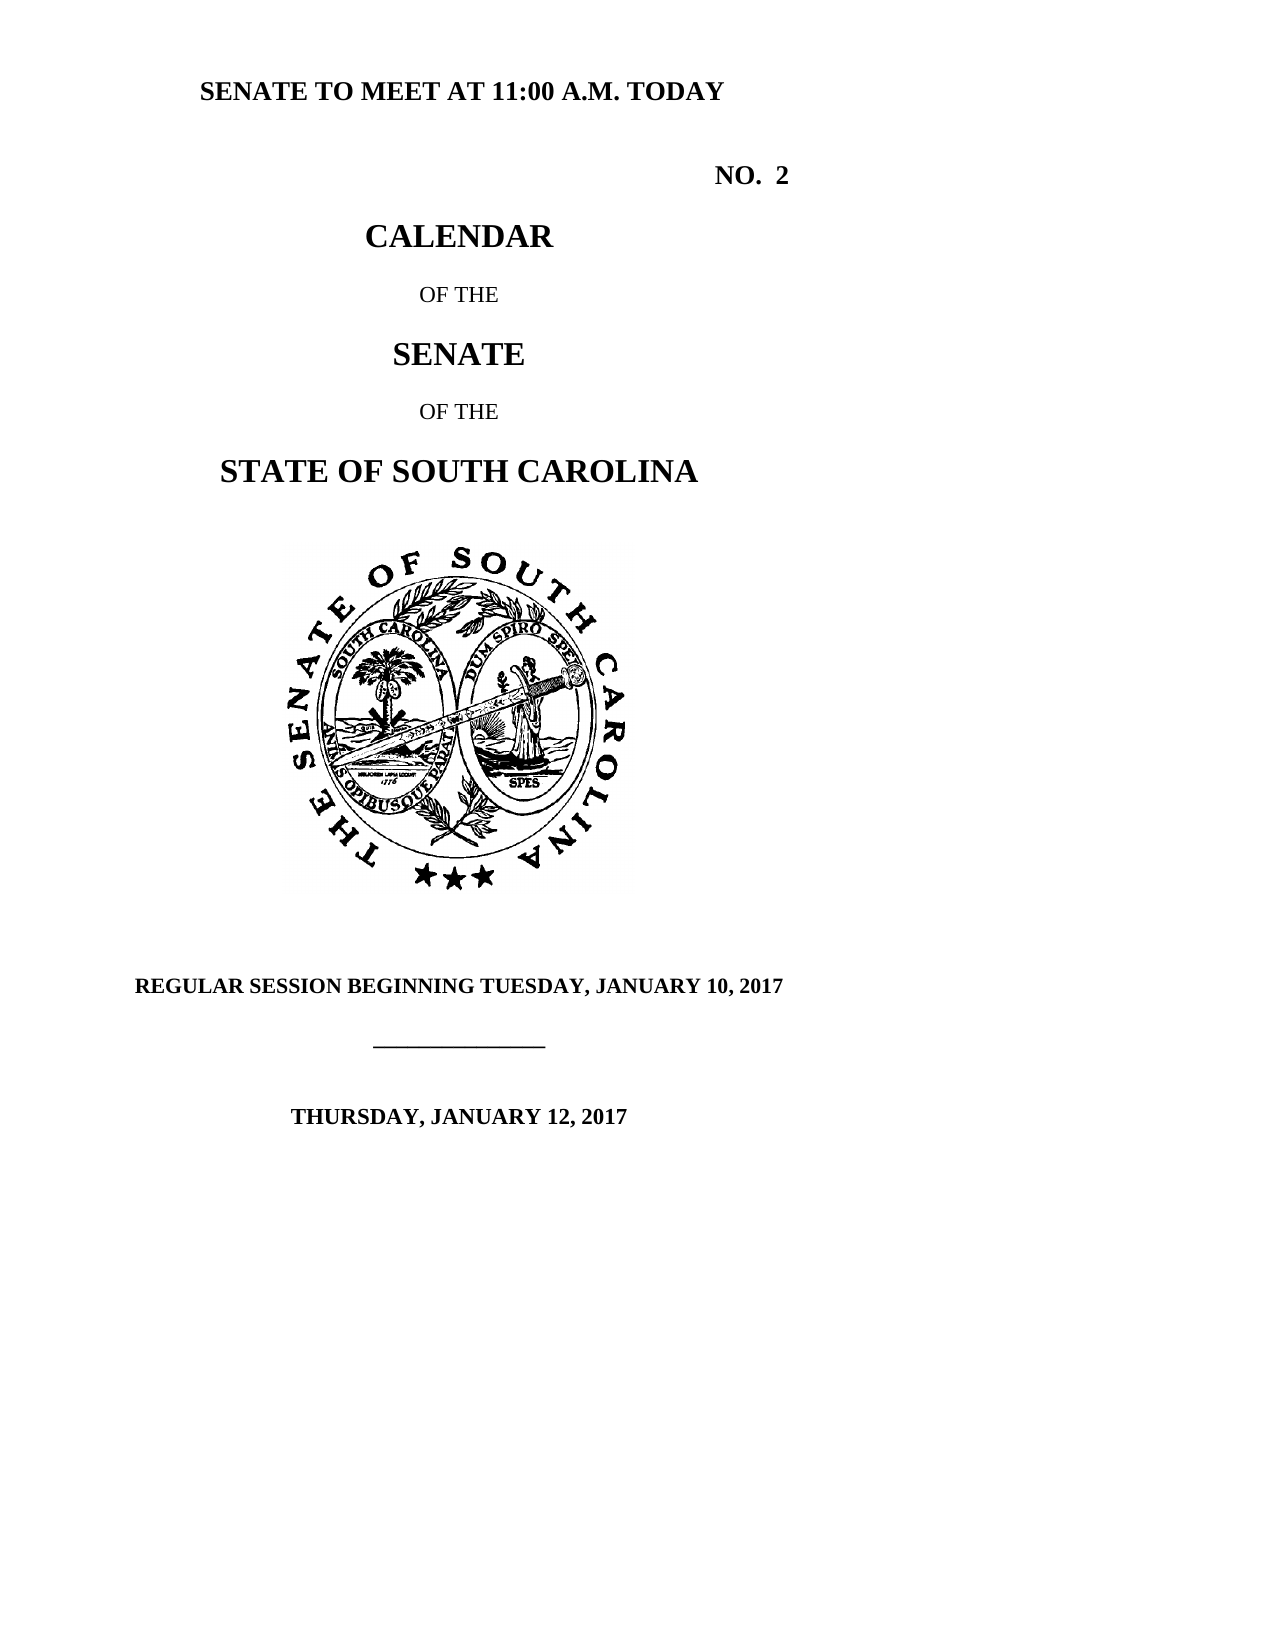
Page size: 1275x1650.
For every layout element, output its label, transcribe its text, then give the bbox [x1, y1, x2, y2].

text _______________ [129, 1024, 789, 1051]
text REGULAR SESSION BEGINNING TUESDAY, JANUARY 10, 2017 [129, 973, 789, 998]
text SENATE [129, 334, 789, 372]
text THURSDAY, JANUARY 12, 2017 [129, 1103, 789, 1156]
title SENATE TO MEET AT 11:00 A.M. TODAY [129, 75, 789, 106]
text OF THE [129, 398, 789, 425]
picture [282, 542, 636, 894]
text NO. 2 [129, 159, 789, 190]
text STATE OF SOUTH CAROLINA [129, 451, 789, 489]
text OF THE [129, 281, 789, 307]
text CALENDAR [129, 216, 789, 255]
